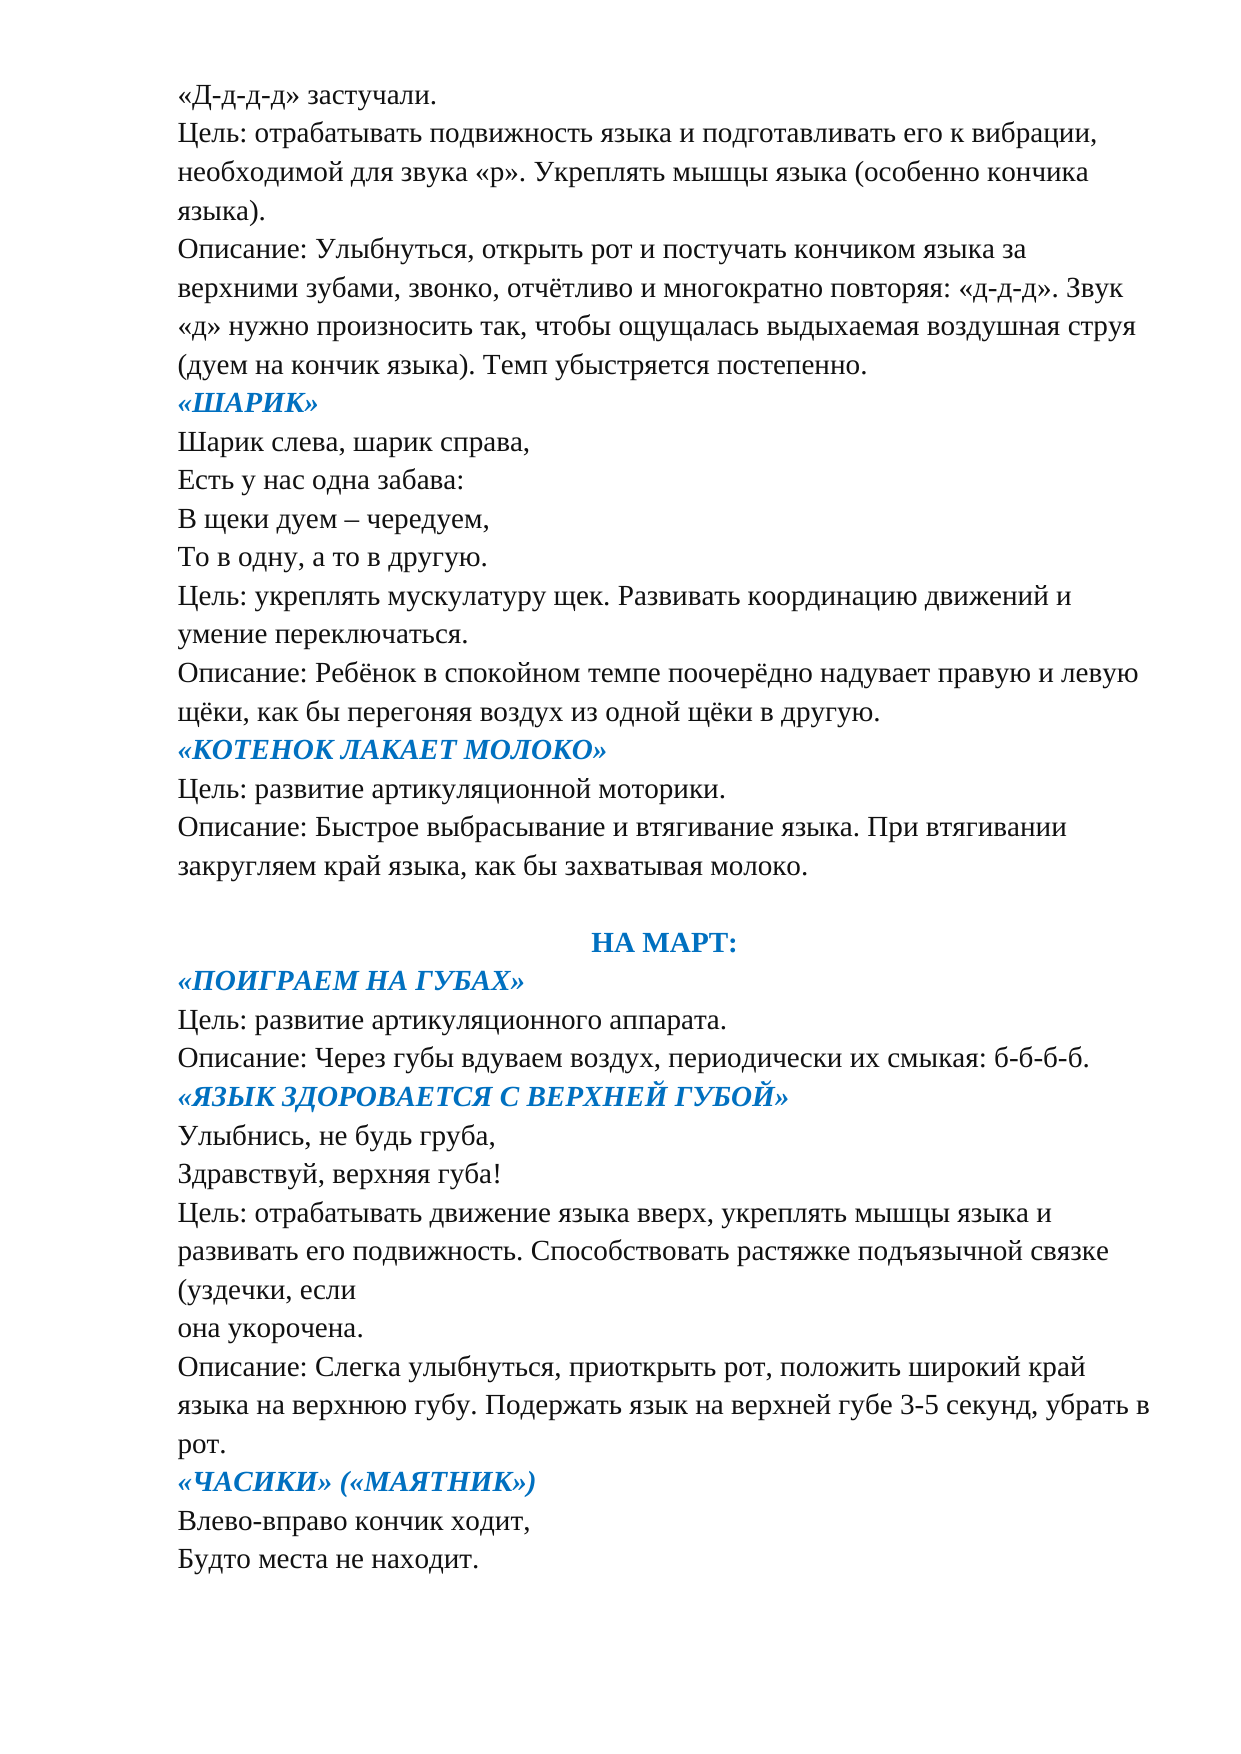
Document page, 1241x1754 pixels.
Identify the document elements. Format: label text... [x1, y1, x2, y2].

text «ШАРИК» [177, 385, 1152, 419]
text Описание: Быстрое выбрасывание и втягивание языка. При втягивании закругляем край языка, как бы захватывая молоко. [177, 809, 1152, 881]
text Будто места не находит. [177, 1542, 1152, 1575]
text Цель: отрабатывать движение языка вверх, укреплять мышцы языка и развивать его подвижность. Способствовать растяжке подъязычной связке (уздечки, если [177, 1195, 1152, 1305]
text «КОТЕНОК ЛАКАЕТ МОЛОКО» [177, 732, 1152, 766]
text «Д-д-д-д» застучали. [177, 77, 1152, 111]
text Описание: Улыбнуться, открыть рот и постучать кончиком языка за верхними зубами, звонко, отчётливо и многократно повторяя: «д-д-д». Звук «д» нужно произносить так, чтобы ощущалась выдыхаемая воздушная струя (дуем на кончик языка). Темп убыстряется постепенно. [177, 231, 1152, 380]
text Улыбнись, не будь груба, [177, 1118, 1152, 1151]
text «ПОИГРАЕМ НА ГУБАХ» [177, 963, 1152, 997]
text Цель: развитие артикуляционного аппарата. [177, 1002, 1152, 1036]
text Влево-вправо кончик ходит, [177, 1503, 1152, 1537]
text «ЯЗЫК ЗДОРОВАЕТСЯ С ВЕРХНЕЙ ГУБОЙ» [177, 1079, 1152, 1113]
text Цель: развитие артикуляционной моторики. [177, 771, 1152, 804]
text То в одну, а то в другую. [177, 539, 1152, 573]
text Цель: укреплять мускулатуру щек. Развивать координацию движений и умение переключаться. [177, 578, 1152, 650]
text Цель: отрабатывать подвижность языка и подготавливать его к вибрации, необходимой для звука «р». Укреплять мышцы языка (особенно кончика языка). [177, 116, 1152, 226]
text Шарик слева, шарик справа, [177, 424, 1152, 457]
text она укорочена. [177, 1310, 1152, 1344]
text НА МАРТ: [177, 925, 1152, 958]
text Описание: Ребёнок в спокойном темпе поочерёдно надувает правую и левую щёки, как бы перегоняя воздух из одной щёки в другую. [177, 655, 1152, 727]
text «ЧАСИКИ» («МАЯТНИК») [177, 1464, 1152, 1498]
text Описание: Через губы вдуваем воздух, периодически их смыкая: б-б-б-б. [177, 1041, 1152, 1074]
text Описание: Слегка улыбнуться, приоткрыть рот, положить широкий край языка на верхнюю губу. Подержать язык на верхней губе 3-5 секунд, убрать в рот. [177, 1349, 1152, 1459]
text Есть у нас одна забава: [177, 462, 1152, 496]
text В щеки дуем – чередуем, [177, 501, 1152, 534]
text Здравствуй, верхняя губа! [177, 1156, 1152, 1190]
